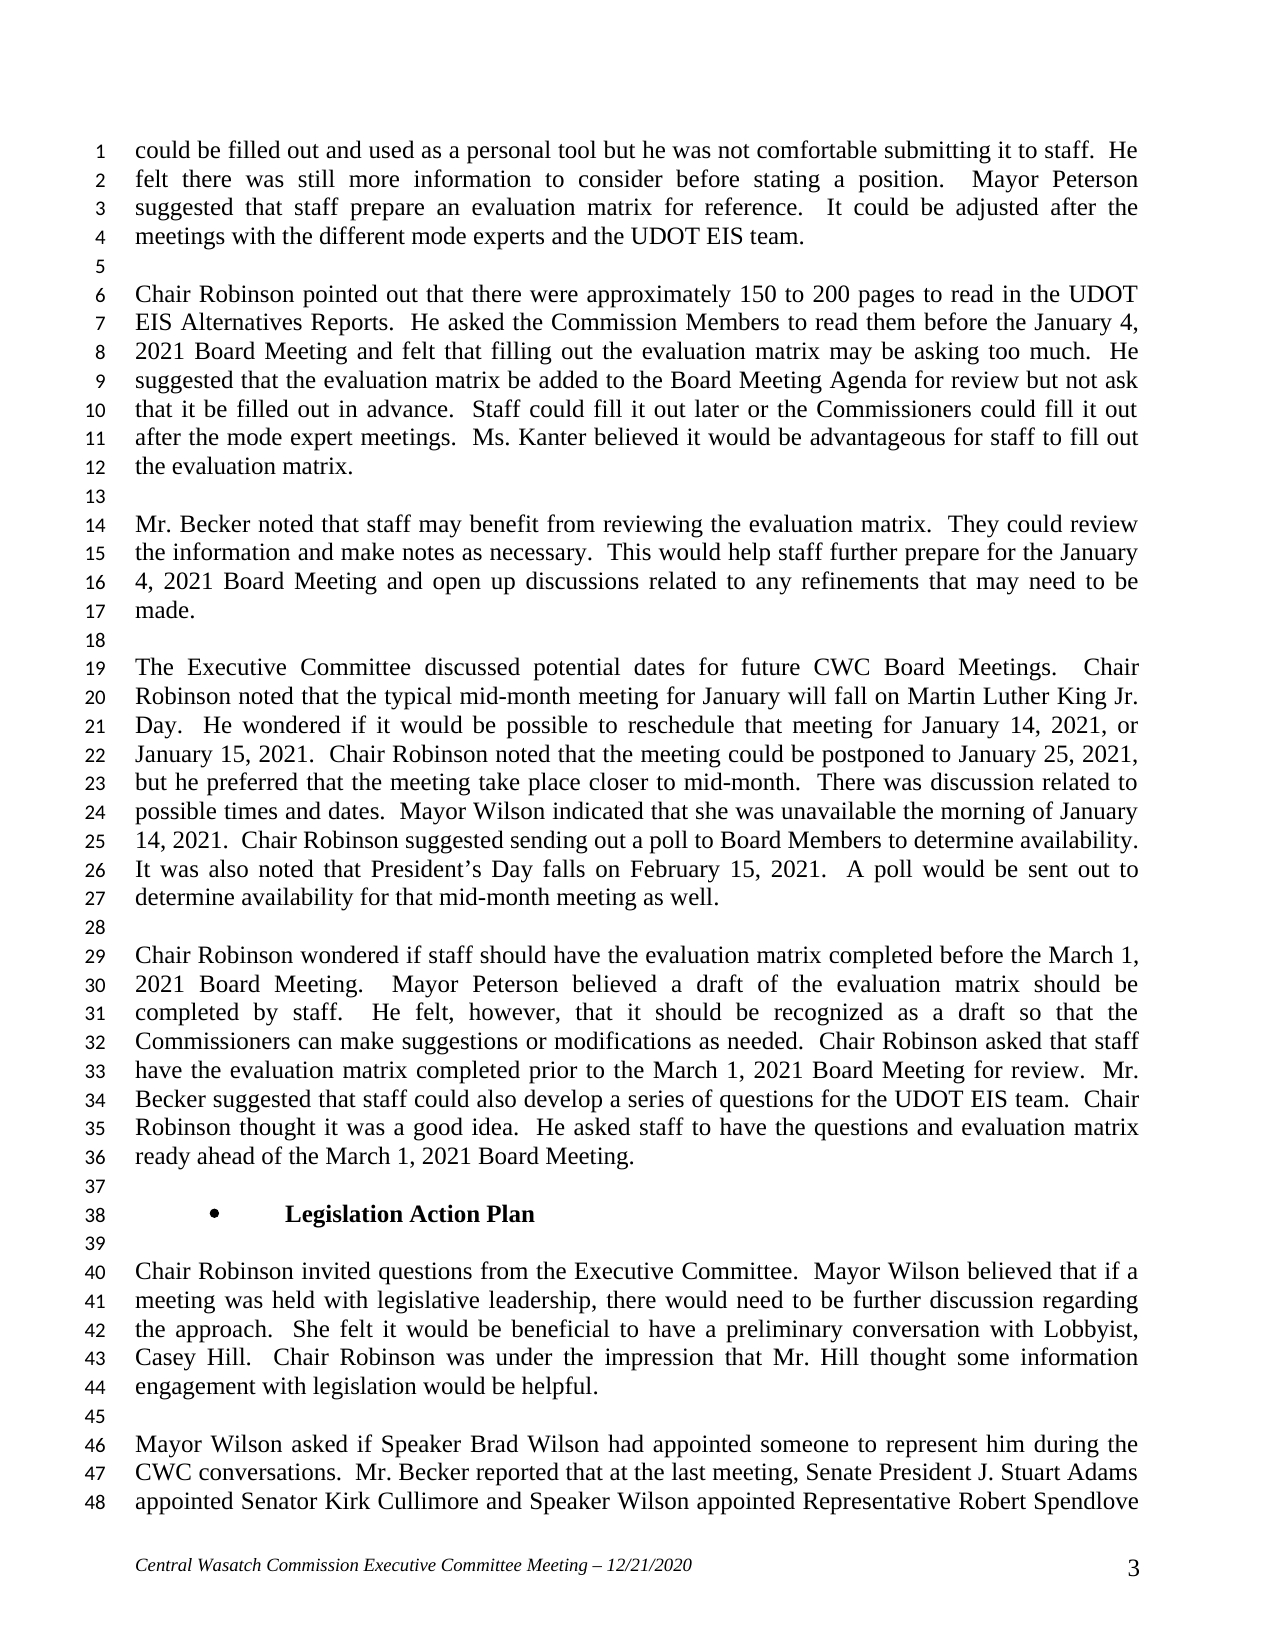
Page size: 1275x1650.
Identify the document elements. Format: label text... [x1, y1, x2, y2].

text Mr. Becker noted that staff may benefit from reviewing the evaluation matrix. They could review the information and make notes as necessary. This would help staff further prepare for the January 4, 2021 Board Meeting and open up discussions related to any refinements that may need to be made. [135, 509, 1140, 624]
list Legislation Action Plan [210, 1199, 1140, 1227]
text Chair Robinson wondered if staff should have the evaluation matrix completed before the March 1, 2021 Board Meeting. Mayor Peterson believed a draft of the evaluation matrix should be completed by staff. He felt, however, that it should be recognized as a draft so that the Commissioners can make suggestions or modifications as needed. Chair Robinson asked that staff have the evaluation matrix completed prior to the March 1, 2021 Board Meeting for review. Mr. Becker suggested that staff could also develop a series of questions for the UDOT EIS team. Chair Robinson thought it was a good idea. He asked staff to have the questions and evaluation matrix ready ahead of the March 1, 2021 Board Meeting. [135, 940, 1140, 1170]
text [135, 135, 1140, 250]
text Chair Robinson pointed out that there were approximately 150 to 200 pages to read in the UDOT EIS Alternatives Reports. He asked the Commission Members to read them before the January 4, 2021 Board Meeting and felt that filling out the evaluation matrix may be asking too much. He suggested that the evaluation matrix be added to the Board Meeting Agenda for review but not ask that it be filled out in advance. Staff could fill it out later or the Commissioners could fill it out after the mode expert meetings. Ms. Kanter believed it would be advantageous for staff to fill out the evaluation matrix. [135, 279, 1140, 480]
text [135, 1429, 1140, 1515]
text Chair Robinson invited questions from the Executive Committee. Mayor Wilson believed that if a meeting was held with legislative leadership, there would need to be further discussion regarding the approach. She felt it would be beneficial to have a preliminary conversation with Lobbyist, Casey Hill. Chair Robinson was under the impression that Mr. Hill thought some information engagement with legislation would be helpful. [135, 1256, 1140, 1400]
text The Executive Committee discussed potential dates for future CWC Board Meetings. Chair Robinson noted that the typical mid-month meeting for January will fall on Martin Luther King Jr. Day. He wondered if it would be possible to reschedule that meeting for January 14, 2021, or January 15, 2021. Chair Robinson noted that the meeting could be postponed to January 25, 2021, but he preferred that the meeting take place closer to mid-month. There was discussion related to possible times and dates. Mayor Wilson indicated that she was unavailable the morning of January 14, 2021. Chair Robinson suggested sending out a poll to Board Members to determine availability. It was also noted that President’s Day falls on February 15, 2021. A poll would be sent out to determine availability for that mid-month meeting as well. [135, 652, 1140, 911]
